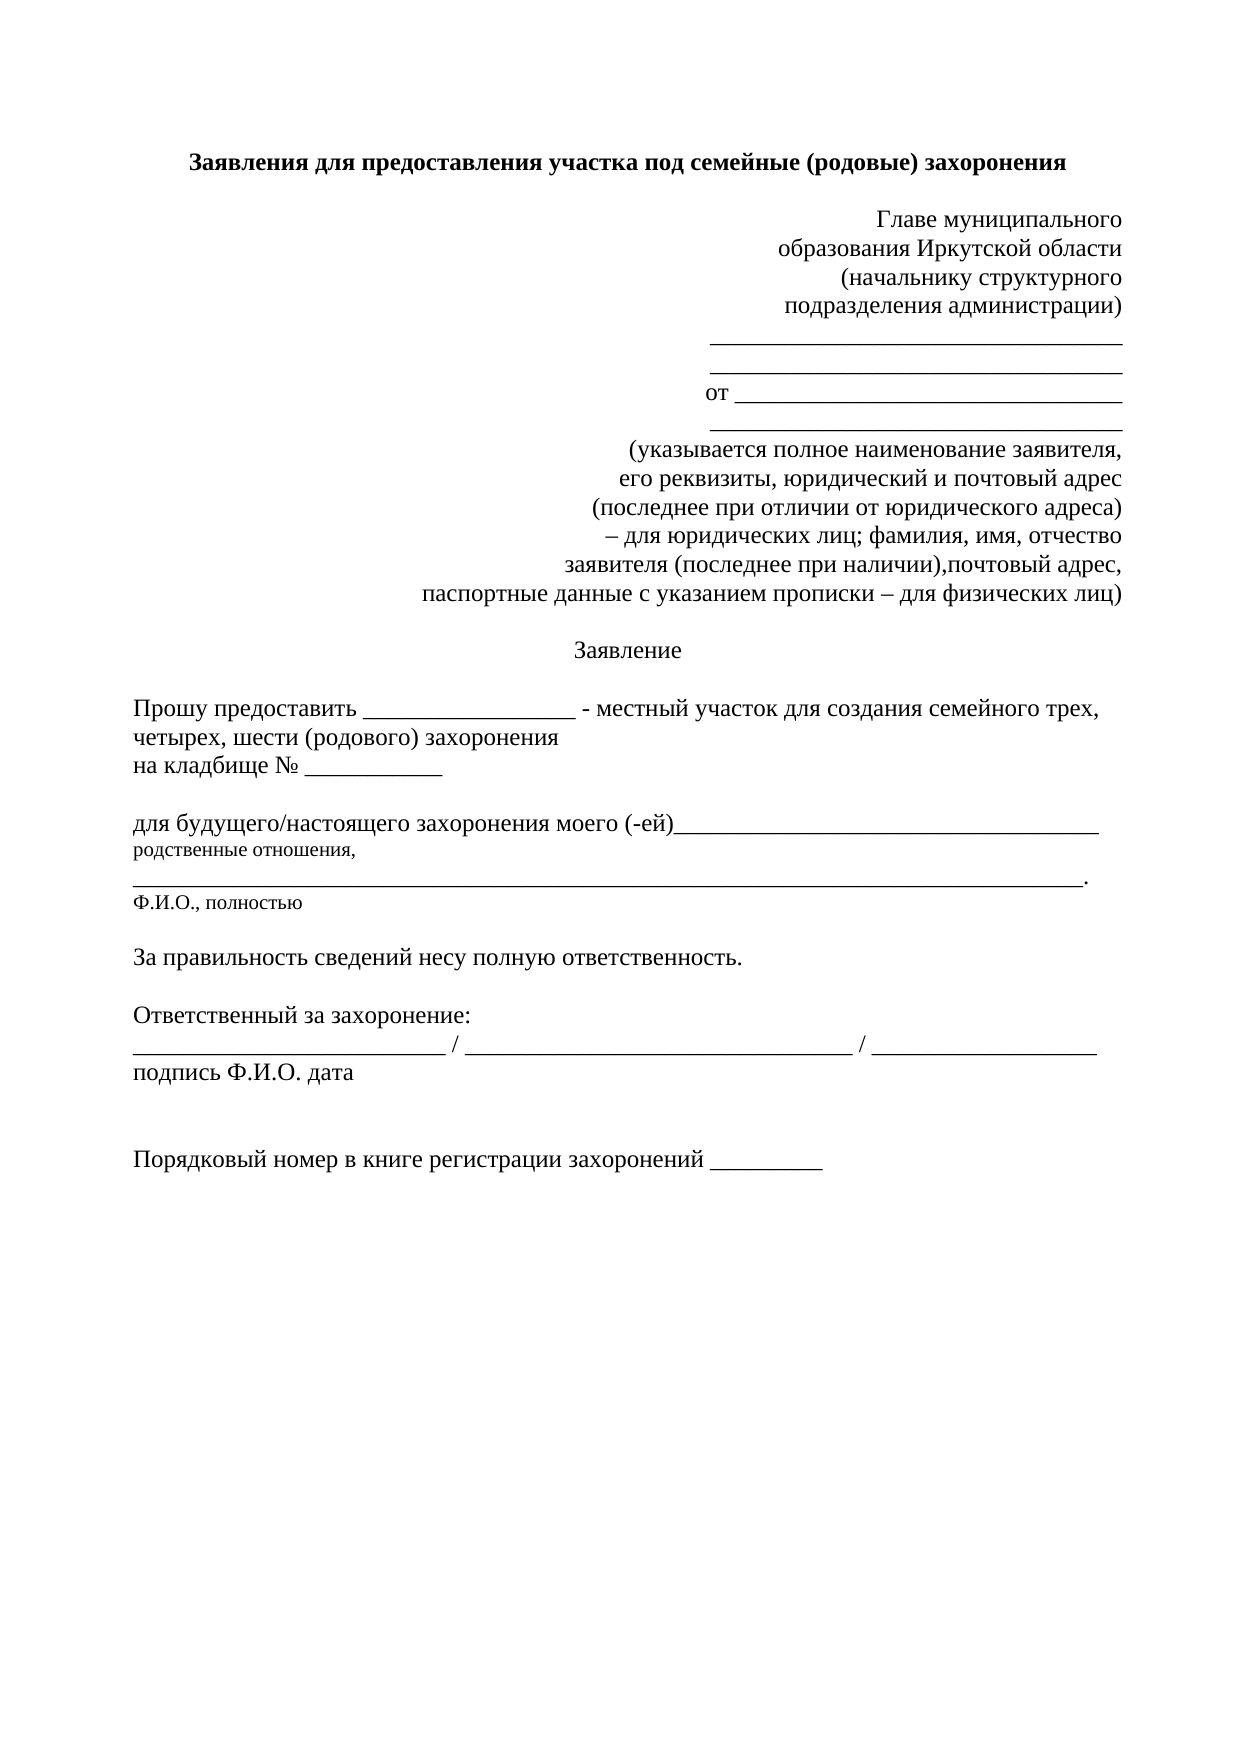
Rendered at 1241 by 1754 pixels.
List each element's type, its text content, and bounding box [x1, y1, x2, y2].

text заявителя (последнее при наличии),почтовый адрес, [133, 549, 1122, 578]
text для будущего/настоящего захоронения моего (-ей)__________________________________ [133, 808, 1122, 837]
text на кладбище № ___________ [133, 751, 1122, 779]
text Порядковый номер в книге регистрации захоронений _________ [133, 1144, 1122, 1172]
text (последнее при отличии от юридического адреса) [133, 492, 1122, 521]
text родственные отношения, ____________________________________________________________________________. [133, 837, 1122, 890]
text (начальнику структурного [133, 262, 1122, 291]
text Заявления для предоставления участка под семейные (родовые) захоронения [133, 147, 1122, 176]
text _________________________ / _______________________________ / __________________ [133, 1029, 1122, 1057]
text _________________________________ [133, 406, 1122, 434]
text Ответственный за захоронение: [133, 1000, 1122, 1029]
text Главе муниципального [133, 204, 1122, 233]
text Прошу предоставить _________________ - местный участок для создания семейного трех, четырех, шести (родового) захоронения [133, 693, 1122, 751]
text – для юридических лиц; фамилия, имя, отчество [133, 521, 1122, 549]
text _________________________________ [133, 348, 1122, 377]
text образования Иркутской области [133, 233, 1122, 262]
text _________________________________ [133, 319, 1122, 348]
text подпись Ф.И.О. дата [133, 1057, 1122, 1086]
text от _______________________________ [133, 377, 1122, 406]
text его реквизиты, юридический и почтовый адрес [133, 463, 1122, 492]
text паспортные данные с указанием прописки – для физических лиц) [133, 578, 1122, 607]
text Ф.И.О., полностью [133, 890, 1122, 914]
text подразделения администрации) [133, 291, 1122, 319]
text За правильность сведений несу полную ответственность. [133, 942, 1122, 971]
text Заявление [133, 636, 1122, 664]
text (указывается полное наименование заявителя, [133, 434, 1122, 463]
